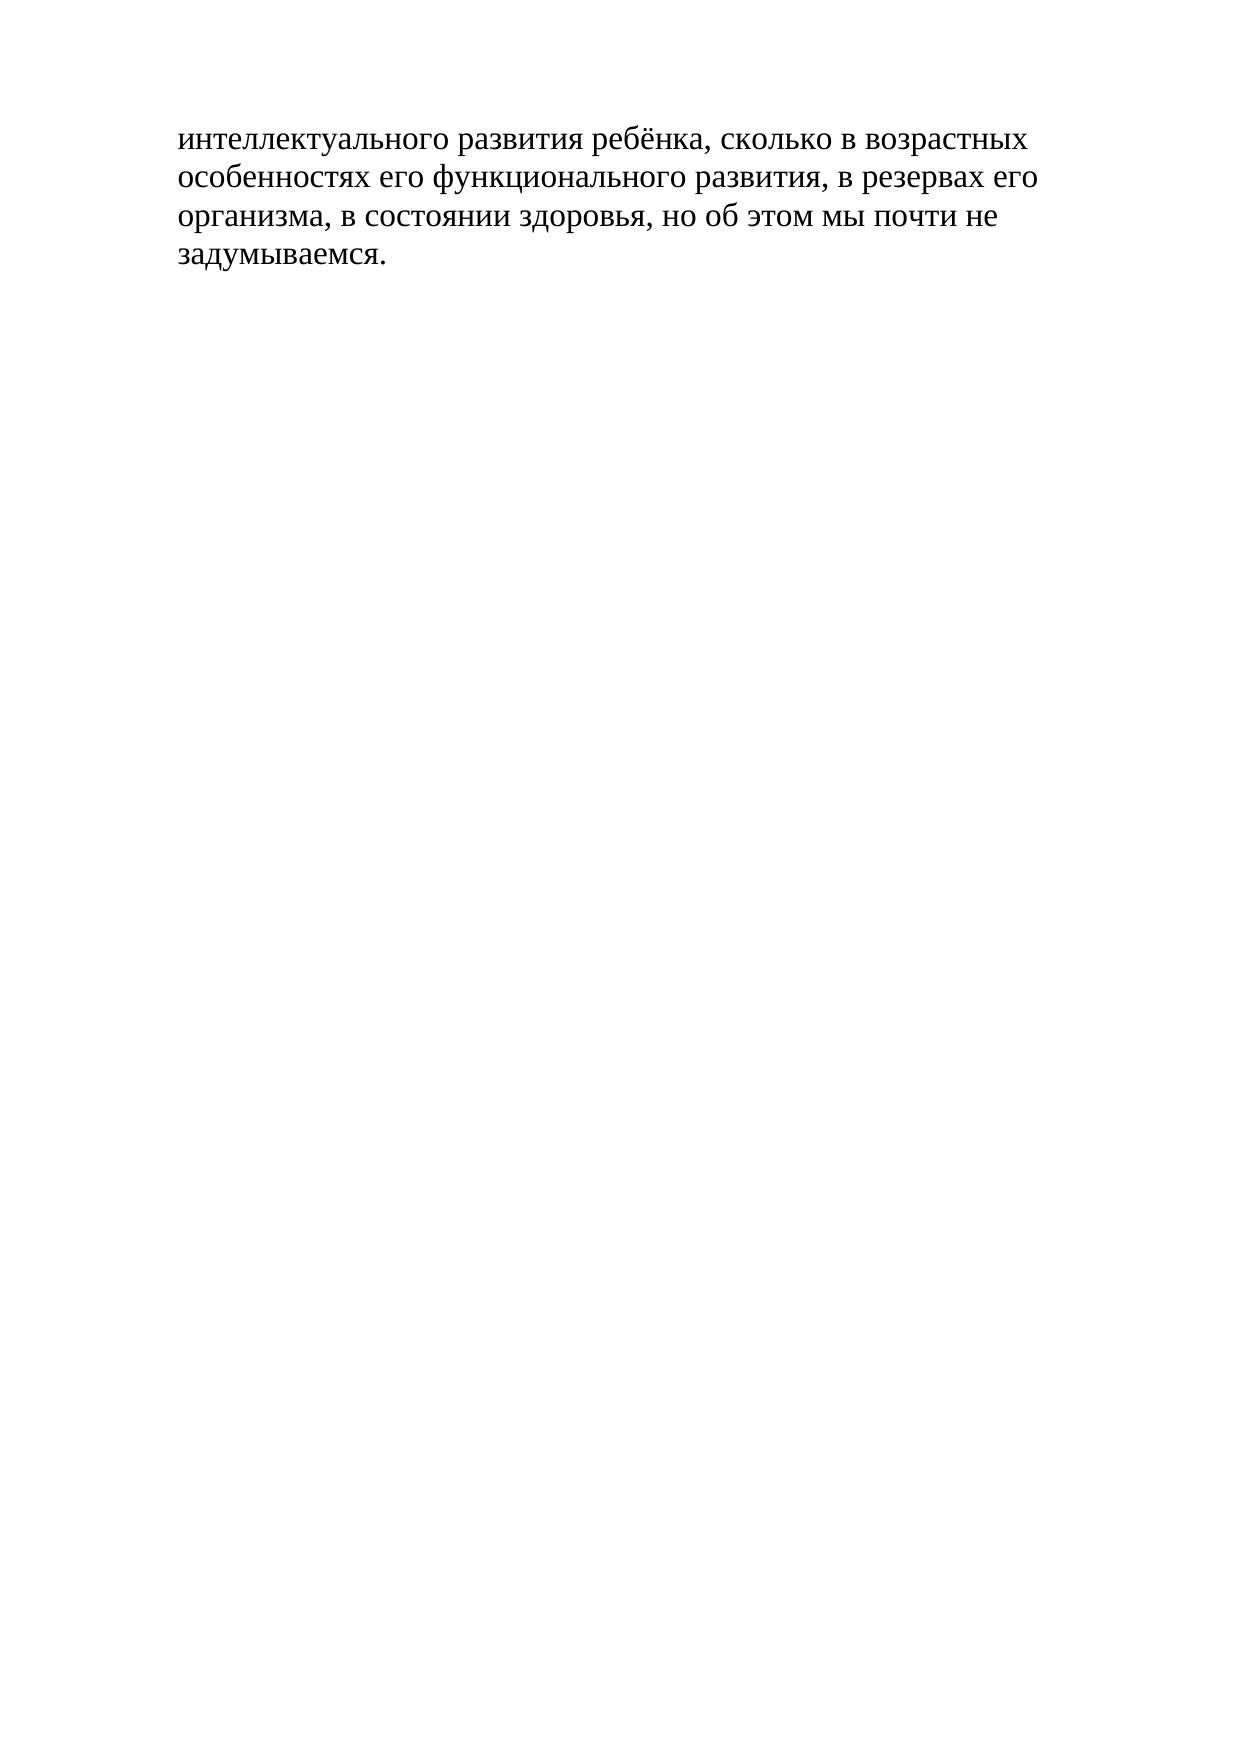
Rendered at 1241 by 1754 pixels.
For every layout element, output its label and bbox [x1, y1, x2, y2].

text [177, 118, 1167, 357]
